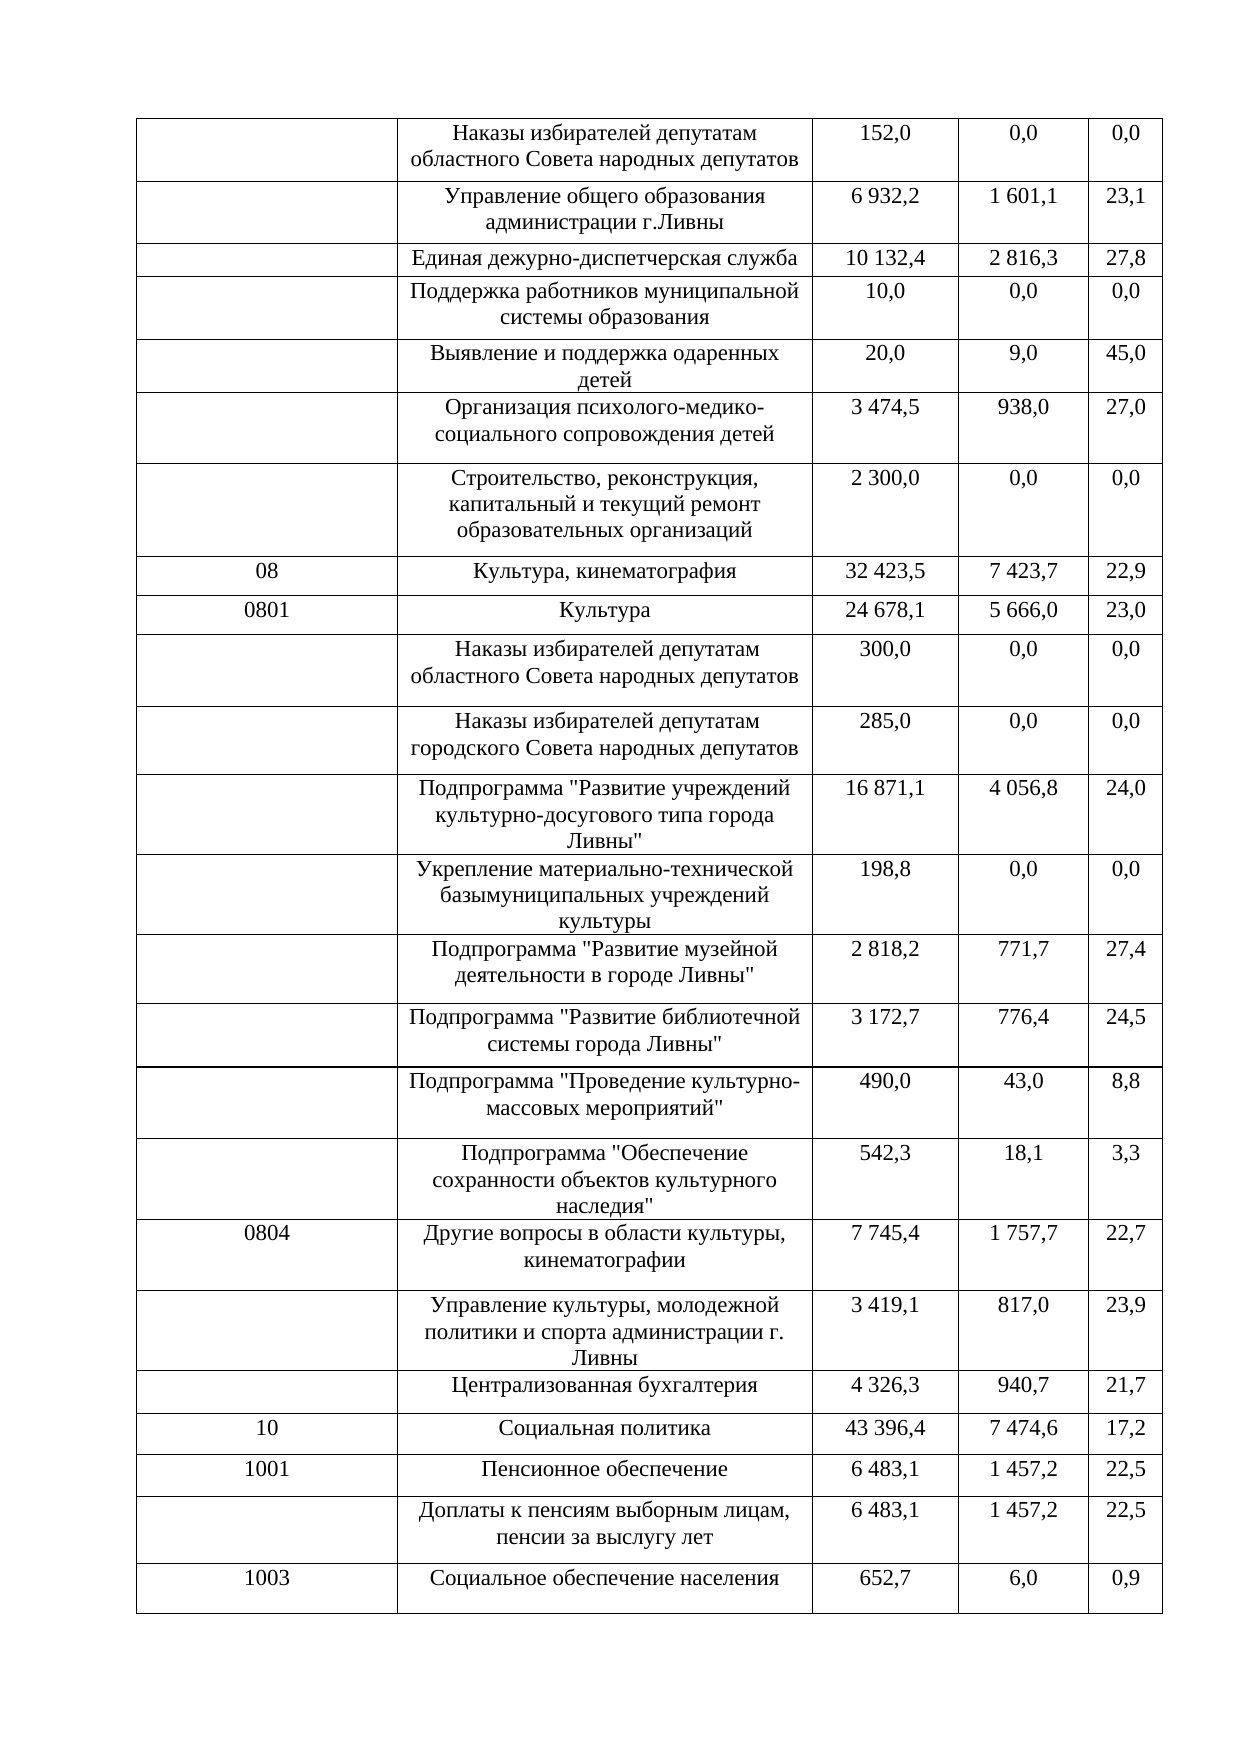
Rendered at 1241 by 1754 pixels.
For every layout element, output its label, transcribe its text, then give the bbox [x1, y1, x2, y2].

table_cell 0,0 [959, 277, 1088, 338]
table_cell [137, 1068, 397, 1138]
table_cell [137, 1497, 397, 1563]
table_cell Управление культуры, молодежной политики и спорта администрации г. Ливны [398, 1291, 812, 1370]
table_cell 22,7 [1089, 1220, 1162, 1290]
table_cell [137, 393, 397, 462]
table_cell 1001 [137, 1455, 397, 1496]
table_cell Централизованная бухгалтерия [398, 1371, 812, 1413]
table_cell 6 932,2 [813, 182, 958, 243]
table_cell 0,0 [959, 464, 1088, 556]
table_cell Наказы избирателей депутатам областного Совета народных депутатов [398, 119, 812, 181]
table_cell 3,3 [1089, 1139, 1162, 1218]
table_cell 22,5 [1089, 1497, 1162, 1563]
table_cell [137, 855, 397, 934]
table_cell [137, 1139, 397, 1218]
table_cell 4 056,8 [959, 775, 1088, 853]
table_cell Единая дежурно-диспетчерская служба [398, 244, 812, 276]
table_cell 2 816,3 [959, 244, 1088, 276]
table_cell Другие вопросы в области культуры, кинематографии [398, 1220, 812, 1290]
table_cell 1 601,1 [959, 182, 1088, 243]
table_cell 45,0 [1089, 340, 1162, 392]
table_cell 24,0 [1089, 775, 1162, 853]
table_cell 152,0 [813, 119, 958, 181]
table_cell 300,0 [813, 635, 958, 706]
table_cell 6 483,1 [813, 1455, 958, 1496]
table_cell 542,3 [813, 1139, 958, 1218]
table_cell 08 [137, 557, 397, 595]
table_cell 27,8 [1089, 244, 1162, 276]
table_cell 9,0 [959, 340, 1088, 392]
table_cell 7 474,6 [959, 1414, 1088, 1454]
table_cell 24 678,1 [813, 596, 958, 634]
table_cell [137, 182, 397, 243]
table_cell 490,0 [813, 1068, 958, 1138]
table_cell 198,8 [813, 855, 958, 934]
table_cell 7 423,7 [959, 557, 1088, 595]
table_cell 23,0 [1089, 596, 1162, 634]
table_cell [137, 635, 397, 706]
table_cell 1 457,2 [959, 1455, 1088, 1496]
table_cell [137, 1004, 397, 1066]
table_cell 3 172,7 [813, 1004, 958, 1066]
table_cell Пенсионное обеспечение [398, 1455, 812, 1496]
table_cell 3 474,5 [813, 393, 958, 462]
table_cell 817,0 [959, 1291, 1088, 1370]
table_cell 0,0 [959, 855, 1088, 934]
table_cell 0804 [137, 1220, 397, 1290]
table_cell Поддержка работников муниципальной системы образования [398, 277, 812, 338]
table_cell 1003 [137, 1564, 397, 1613]
table_cell 5 666,0 [959, 596, 1088, 634]
table_cell [137, 277, 397, 338]
table_cell 0,9 [1089, 1564, 1162, 1613]
table_cell [137, 707, 397, 773]
table_cell 27,0 [1089, 393, 1162, 462]
table_cell 2 300,0 [813, 464, 958, 556]
table_cell 0,0 [959, 635, 1088, 706]
table_cell Социальное обеспечение населения [398, 1564, 812, 1613]
table_cell 0,0 [1089, 635, 1162, 706]
table_cell 285,0 [813, 707, 958, 773]
table_cell 21,7 [1089, 1371, 1162, 1413]
table_cell 771,7 [959, 935, 1088, 1002]
table_cell 652,7 [813, 1564, 958, 1613]
table_cell Подпрограмма "Развитие учреждений культурно-досугового типа города Ливны" [398, 775, 812, 853]
table_cell [137, 119, 397, 181]
table_cell 6,0 [959, 1564, 1088, 1613]
table_cell 43,0 [959, 1068, 1088, 1138]
table_cell 8,8 [1089, 1068, 1162, 1138]
table_cell [137, 775, 397, 853]
table_cell 4 326,3 [813, 1371, 958, 1413]
table_cell Подпрограмма "Обеспечение сохранности объектов культурного наследия" [398, 1139, 812, 1218]
table_cell 10,0 [813, 277, 958, 338]
table_cell 24,5 [1089, 1004, 1162, 1066]
table_cell 3 419,1 [813, 1291, 958, 1370]
table_cell 0,0 [1089, 119, 1162, 181]
table_cell 7 745,4 [813, 1220, 958, 1290]
table_cell 1 457,2 [959, 1497, 1088, 1563]
table_cell Управление общего образования администрации г.Ливны [398, 182, 812, 243]
table_cell Социальная политика [398, 1414, 812, 1454]
table_cell 22,5 [1089, 1455, 1162, 1496]
table_cell 18,1 [959, 1139, 1088, 1218]
table_cell 940,7 [959, 1371, 1088, 1413]
table_cell Укрепление материально-технической базымуниципальных учреждений культуры [398, 855, 812, 934]
table_cell 22,9 [1089, 557, 1162, 595]
table_cell [137, 935, 397, 1002]
table_cell 32 423,5 [813, 557, 958, 595]
table_cell [137, 340, 397, 392]
table_cell 23,9 [1089, 1291, 1162, 1370]
table_cell 0,0 [1089, 464, 1162, 556]
table_cell 1 757,7 [959, 1220, 1088, 1290]
table_cell 6 483,1 [813, 1497, 958, 1563]
table_cell 776,4 [959, 1004, 1088, 1066]
table_cell Подпрограмма "Развитие музейной деятельности в городе Ливны" [398, 935, 812, 1002]
table_cell 938,0 [959, 393, 1088, 462]
table_cell [137, 244, 397, 276]
table_cell 10 132,4 [813, 244, 958, 276]
table_cell Доплаты к пенсиям выборным лицам, пенсии за выслугу лет [398, 1497, 812, 1563]
table_cell 0,0 [1089, 855, 1162, 934]
table_cell 10 [137, 1414, 397, 1454]
table_cell 23,1 [1089, 182, 1162, 243]
table_cell Подпрограмма "Проведение культурно-массовых мероприятий" [398, 1068, 812, 1138]
table_cell Наказы избирателей депутатам городского Совета народных депутатов [398, 707, 812, 773]
table_cell 43 396,4 [813, 1414, 958, 1454]
table_cell [137, 464, 397, 556]
table_cell Наказы избирателей депутатам областного Совета народных депутатов [398, 635, 812, 706]
table_cell Выявление и поддержка одаренных детей [398, 340, 812, 392]
table_cell Культура [398, 596, 812, 634]
table_cell 16 871,1 [813, 775, 958, 853]
table_cell [137, 1371, 397, 1413]
table_cell 17,2 [1089, 1414, 1162, 1454]
table_cell Культура, кинематография [398, 557, 812, 595]
table_cell 0,0 [1089, 707, 1162, 773]
table_cell 0,0 [1089, 277, 1162, 338]
table_cell Строительство, реконструкция, капитальный и текущий ремонт образовательных организаций [398, 464, 812, 556]
table_cell Организация психолого-медико-социального сопровождения детей [398, 393, 812, 462]
table_cell 27,4 [1089, 935, 1162, 1002]
table_cell 2 818,2 [813, 935, 958, 1002]
table_cell [137, 1291, 397, 1370]
table_cell 0801 [137, 596, 397, 634]
table_cell 20,0 [813, 340, 958, 392]
table_cell 0,0 [959, 119, 1088, 181]
table_cell 0,0 [959, 707, 1088, 773]
table_cell Подпрограмма "Развитие библиотечной системы города Ливны" [398, 1004, 812, 1066]
